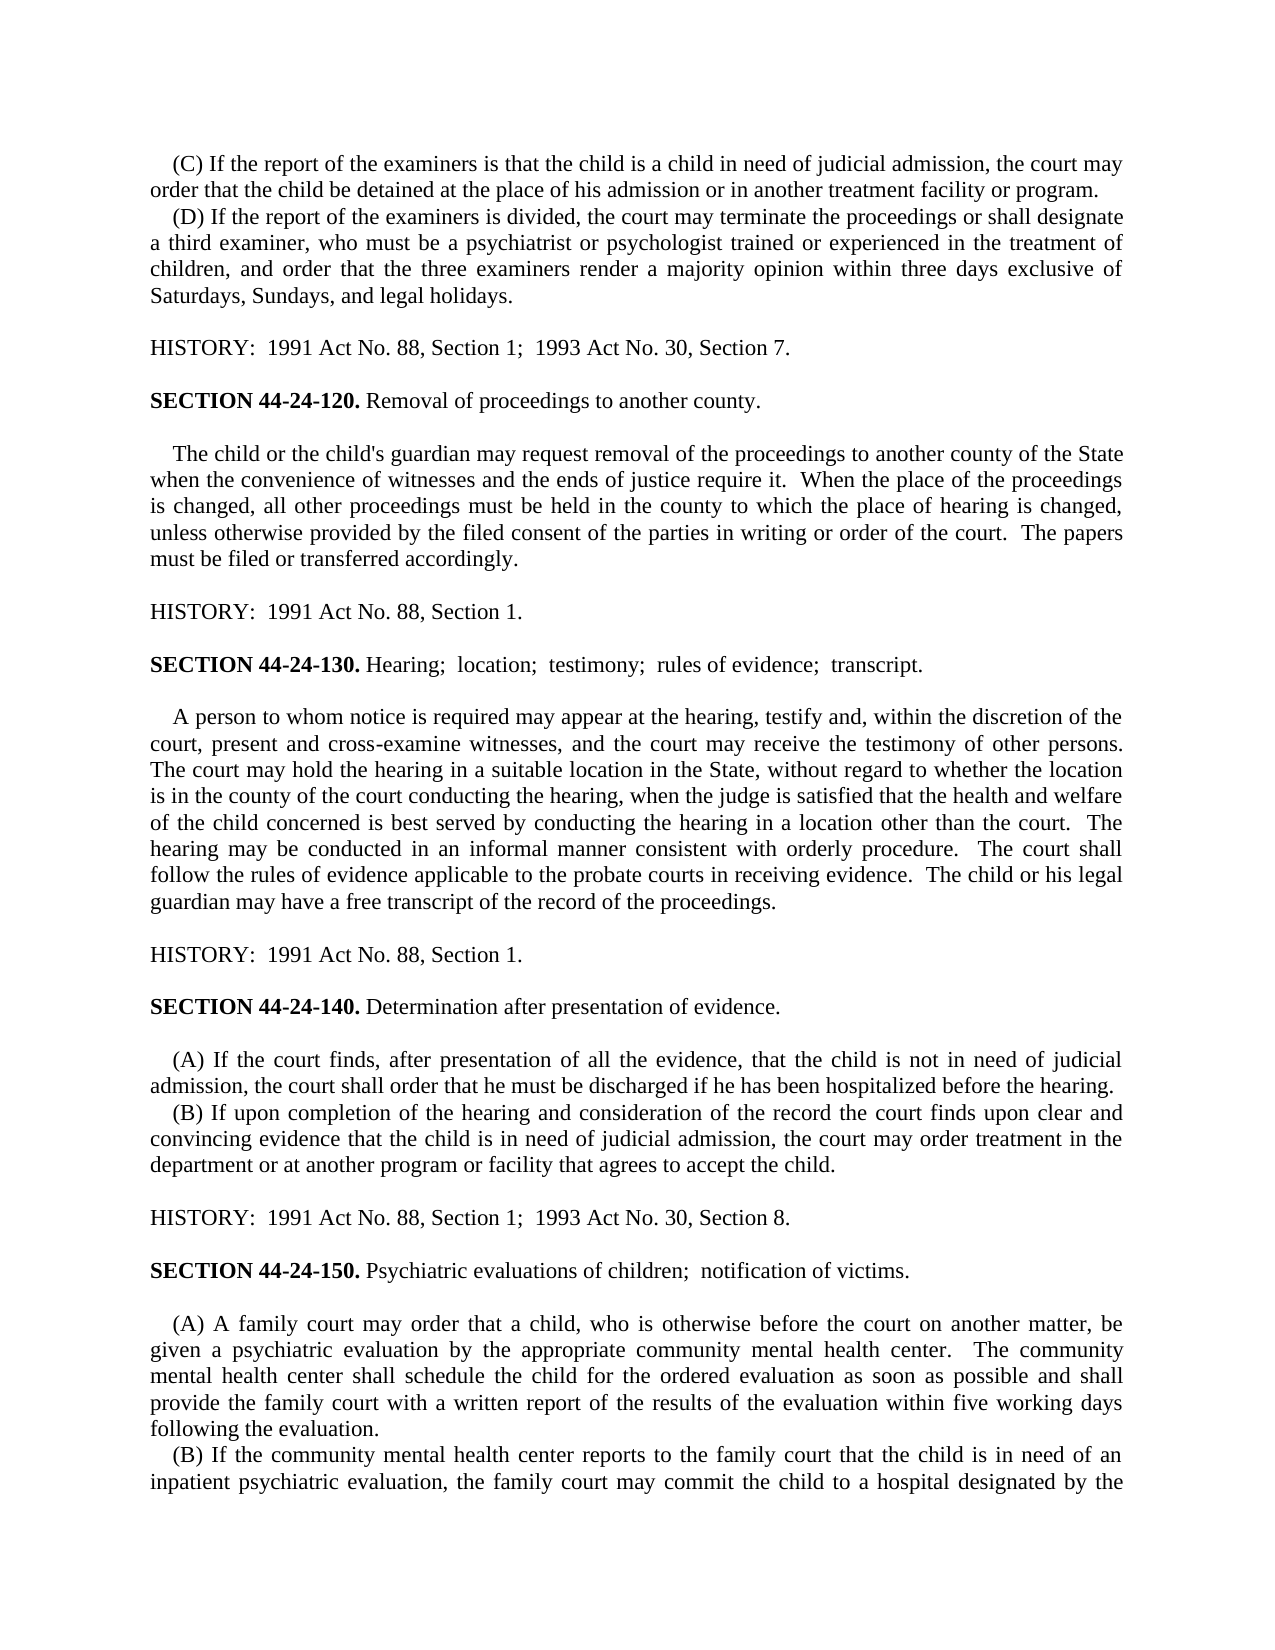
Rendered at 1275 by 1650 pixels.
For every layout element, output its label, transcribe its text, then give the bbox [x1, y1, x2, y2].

text HISTORY: 1991 Act No. 88, Section 1. [150, 941, 1125, 967]
text (A) A family court may order that a child, who is otherwise before the court on another matter, be given a psychiatric evaluation by the appropriate community mental health center. The community mental health center shall schedule the child for the ordered evaluation as soon as possible and shall provide the family court with a written report of the results of the evaluation within five working days following the evaluation. [150, 1309, 1125, 1441]
text HISTORY: 1991 Act No. 88, Section 1; 1993 Act No. 30, Section 8. [150, 1204, 1125, 1231]
text HISTORY: 1991 Act No. 88, Section 1; 1993 Act No. 30, Section 7. [150, 334, 1125, 361]
text HISTORY: 1991 Act No. 88, Section 1. [150, 598, 1125, 624]
text A person to whom notice is required may appear at the hearing, testify and, within the discretion of the court, present and cross-examine witnesses, and the court may receive the testimony of other persons. The court may hold the hearing in a suitable location in the State, without regard to whether the location is in the county of the court conducting the hearing, when the judge is satisfied that the health and welfare of the child concerned is best served by conducting the hearing in a location other than the court. The hearing may be conducted in an informal manner consistent with orderly procedure. The court shall follow the rules of evidence applicable to the probate courts in receiving evidence. The child or his legal guardian may have a free transcript of the record of the proceedings. [150, 703, 1125, 914]
text SECTION 44-24-130. Hearing; location; testimony; rules of evidence; transcript. [150, 651, 1125, 677]
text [150, 1441, 1125, 1494]
text SECTION 44-24-150. Psychiatric evaluations of children; notification of victims. [150, 1257, 1125, 1283]
text (C) If the report of the examiners is that the child is a child in need of judicial admission, the court may order that the child be detained at the place of his admission or in another treatment facility or program. [150, 150, 1125, 203]
text (D) If the report of the examiners is divided, the court may terminate the proceedings or shall designate a third examiner, who must be a psychiatrist or psychologist trained or experienced in the treatment of children, and order that the three examiners render a majority opinion within three days exclusive of Saturdays, Sundays, and legal holidays. [150, 203, 1125, 308]
text (B) If upon completion of the hearing and consideration of the record the court finds upon clear and convincing evidence that the child is in need of judicial admission, the court may order treatment in the department or at another program or facility that agrees to accept the child. [150, 1099, 1125, 1178]
text The child or the child's guardian may request removal of the proceedings to another county of the State when the convenience of witnesses and the ends of justice require it. When the place of the proceedings is changed, all other proceedings must be held in the county to which the place of hearing is changed, unless otherwise provided by the filed consent of the parties in writing or order of the court. The papers must be filed or transferred accordingly. [150, 440, 1125, 572]
text (A) If the court finds, after presentation of all the evidence, that the child is not in need of judicial admission, the court shall order that he must be discharged if he has been hospitalized before the hearing. [150, 1046, 1125, 1099]
text SECTION 44-24-140. Determination after presentation of evidence. [150, 993, 1125, 1020]
text SECTION 44-24-120. Removal of proceedings to another county. [150, 387, 1125, 413]
